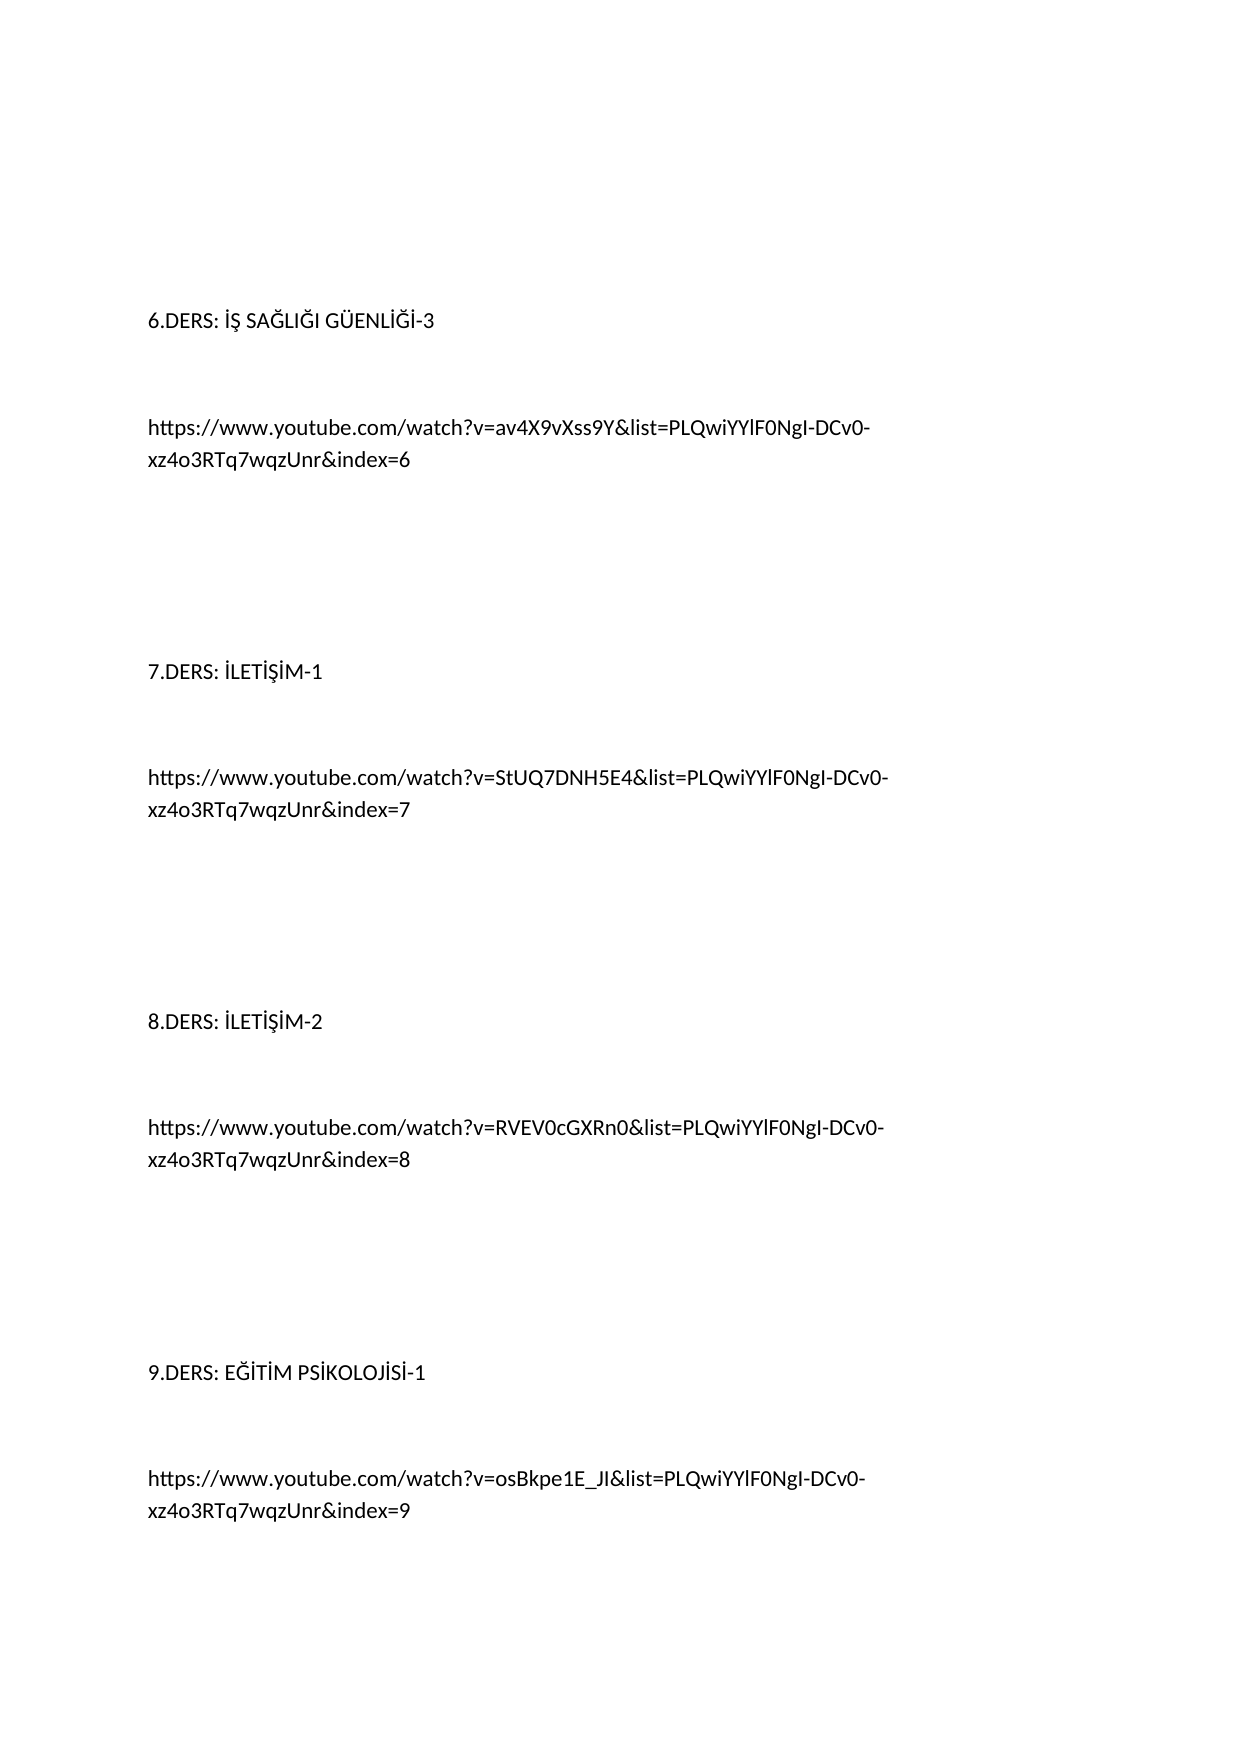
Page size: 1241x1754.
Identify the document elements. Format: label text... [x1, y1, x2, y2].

text 7.DERS: İLETİŞİM-1 [148, 657, 1093, 685]
text https://www.youtube.com/watch?v=av4X9vXss9Y&list=PLQwiYYlF0NgI-DCv0-xz4o3RTq7wqzUnr&index=6 [148, 413, 1093, 473]
text 6.DERS: İŞ SAĞLIĞI GÜENLİĞİ-3 [148, 307, 1093, 335]
text https://www.youtube.com/watch?v=osBkpe1E_JI&list=PLQwiYYlF0NgI-DCv0-xz4o3RTq7wqzUnr&index=9 [148, 1464, 1093, 1524]
text 8.DERS: İLETİŞİM-2 [148, 1007, 1093, 1035]
text https://www.youtube.com/watch?v=RVEV0cGXRn0&list=PLQwiYYlF0NgI-DCv0-xz4o3RTq7wqzUnr&index=8 [148, 1113, 1093, 1173]
text 9.DERS: EĞİTİM PSİKOLOJİSİ-1 [148, 1358, 1093, 1386]
text https://www.youtube.com/watch?v=StUQ7DNH5E4&list=PLQwiYYlF0NgI-DCv0-xz4o3RTq7wqzUnr&index=7 [148, 763, 1093, 823]
